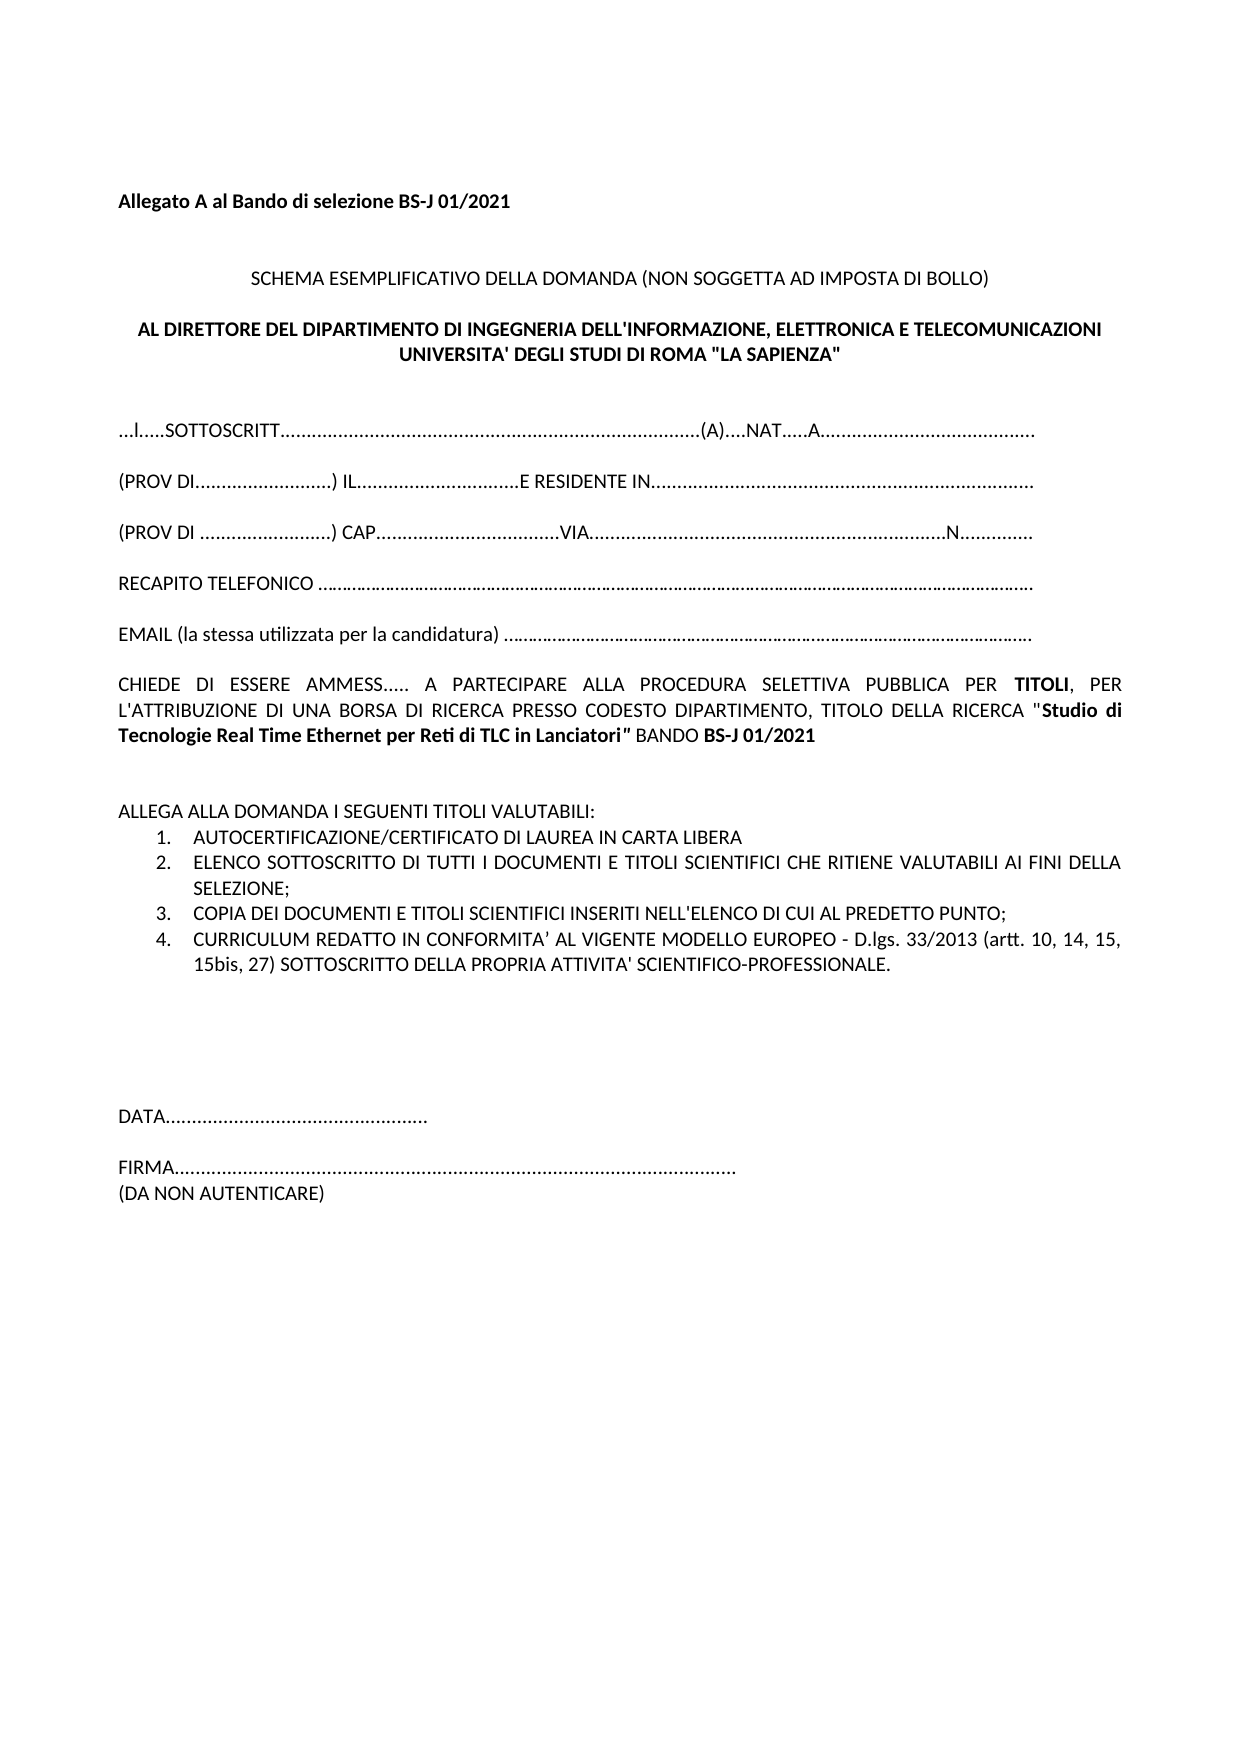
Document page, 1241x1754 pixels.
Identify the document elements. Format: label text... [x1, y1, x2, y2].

text SCHEMA ESEMPLIFICATIVO DELLA DOMANDA (NON SOGGETTA AD IMPOSTA DI BOLLO) [118, 265, 1122, 290]
list COPIA DEI DOCUMENTI E TITOLI SCIENTIFICI INSERITI NELL'ELENCO DI CUI AL PREDETTO PUNTO; [156, 900, 1122, 926]
text RECAPITO TELEFONICO ………………………………………………………………………………………………………………………………….. [118, 570, 1122, 595]
text FIRMA........................................................................................................... [118, 1154, 1122, 1180]
text (PROV DI..........................) IL...............................E RESIDENTE IN......................................................................... [118, 468, 1122, 494]
text DATA.................................................. [118, 1104, 1122, 1129]
text EMAIL (la stessa utilizzata per la candidatura) ……………………………………………………………………………………………….. [118, 621, 1122, 646]
text ...l.....SOTTOSCRITT................................................................................(A)....NAT.....A......................................... [118, 417, 1122, 443]
list AUTOCERTIFICAZIONE/CERTIFICATO DI LAUREA IN CARTA LIBERA [156, 824, 1122, 849]
text (PROV DI .........................) CAP...................................VIA....................................................................N.............. [118, 519, 1122, 544]
text Allegato A al Bando di selezione BS-J 01/2021 [118, 189, 1122, 214]
text AL DIRETTORE DEL DIPARTIMENTO DI INGEGNERIA DELL'INFORMAZIONE, ELETTRONICA E TELECOMUNICAZIONI [118, 316, 1122, 341]
text CHIEDE DI ESSERE AMMESS..... A PARTECIPARE ALLA PROCEDURA SELETTIVA PUBBLICA PER TITOLI, PER L'ATTRIBUZIONE DI UNA BORSA DI RICERCA PRESSO CODESTO DIPARTIMENTO, TITOLO DELLA RICERCA "Studio di Tecnologie Real Time Ethernet per Reti di TLC in Lanciatori" BANDO BS-J 01/2021 [118, 672, 1122, 748]
list CURRICULUM REDATTO IN CONFORMITA’ AL VIGENTE MODELLO EUROPEO - D.lgs. 33/2013 (artt. 10, 14, 15, 15bis, 27) SOTTOSCRITTO DELLA PROPRIA ATTIVITA' SCIENTIFICO-PROFESSIONALE. [156, 926, 1122, 977]
text UNIVERSITA' DEGLI STUDI DI ROMA "LA SAPIENZA" [118, 341, 1122, 367]
list ELENCO SOTTOSCRITTO DI TUTTI I DOCUMENTI E TITOLI SCIENTIFICI CHE RITIENE VALUTABILI AI FINI DELLA SELEZIONE; [156, 849, 1122, 900]
text (DA NON AUTENTICARE) [118, 1180, 1122, 1205]
text ALLEGA ALLA DOMANDA I SEGUENTI TITOLI VALUTABILI: [118, 799, 1122, 824]
